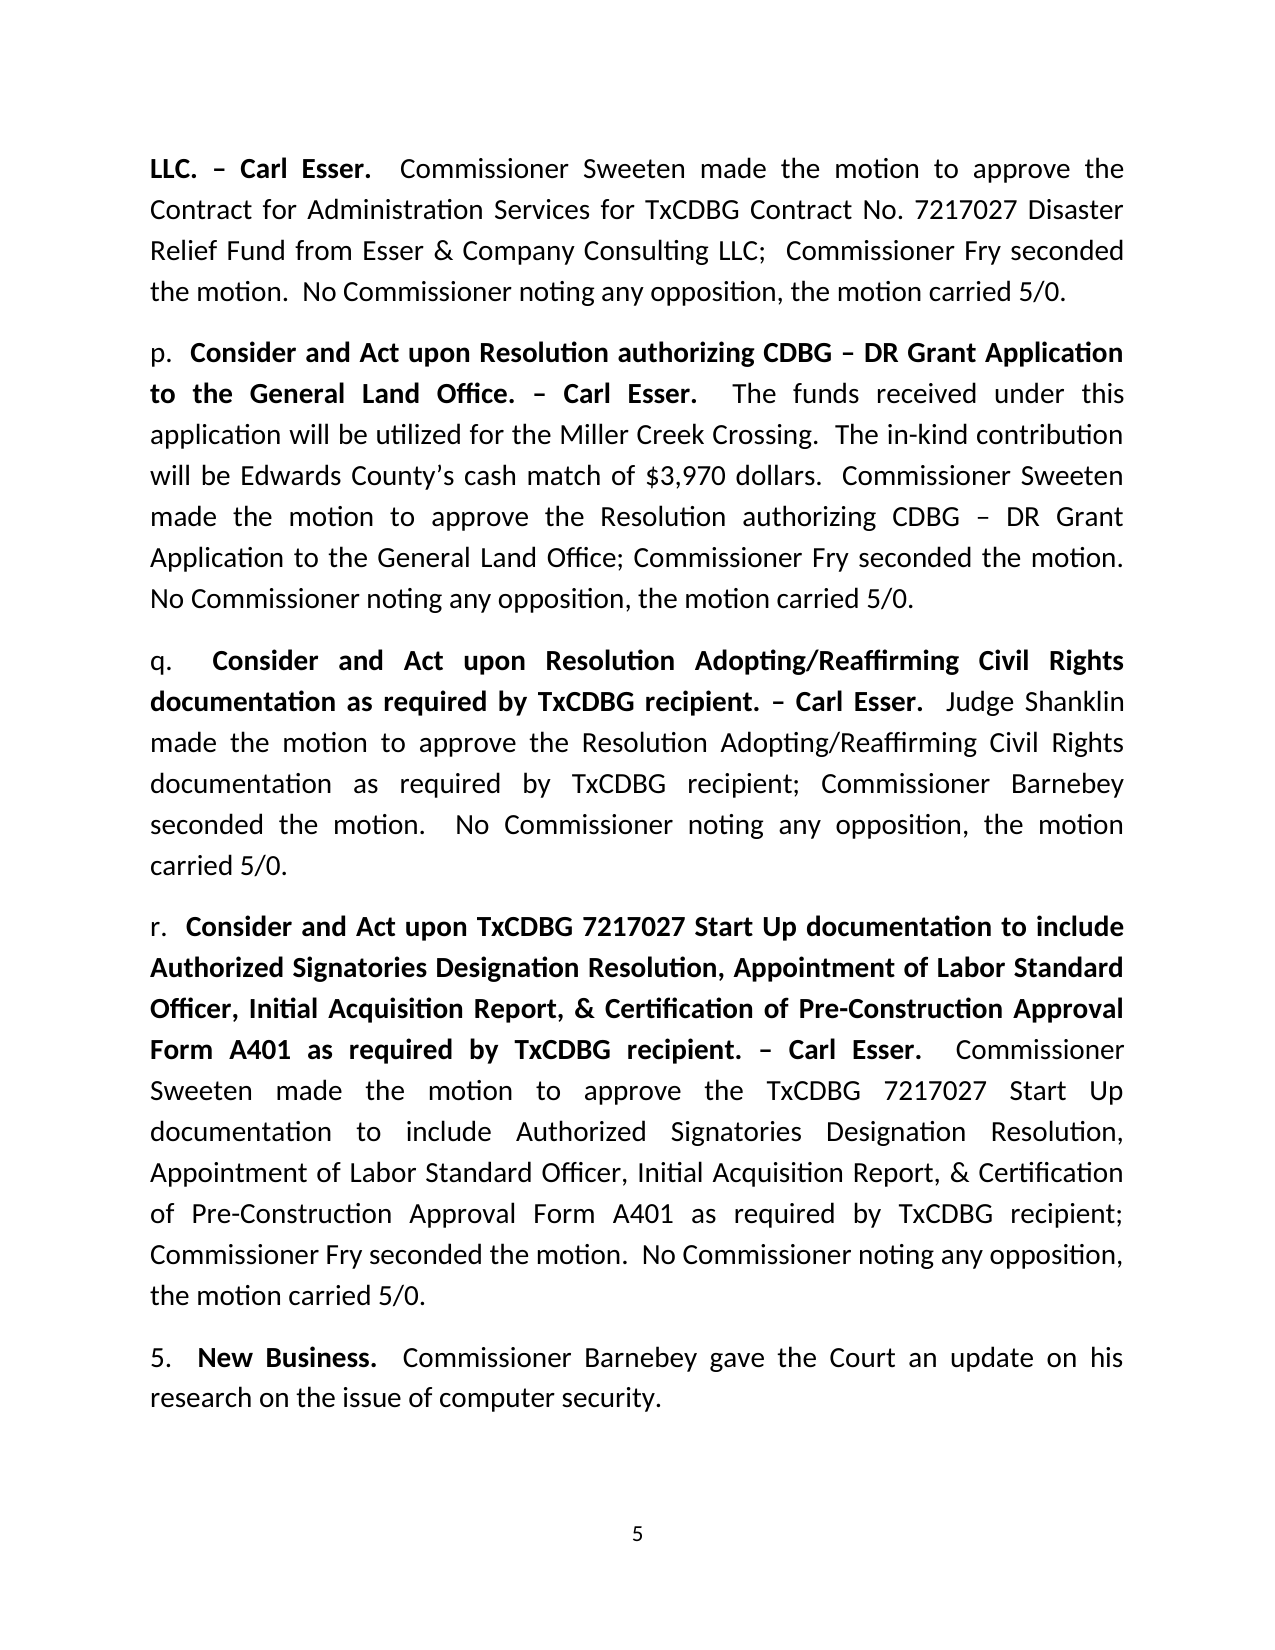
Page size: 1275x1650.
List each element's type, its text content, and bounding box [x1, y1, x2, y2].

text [150, 150, 1125, 308]
text q. Consider and Act upon Resolution Adopting/Reaffirming Civil Rights documentation as required by TxCDBG recipient. – Carl Esser. Judge Shanklin made the motion to approve the Resolution Adopting/Reaffirming Civil Rights documentation as required by TxCDBG recipient; Commissioner Barnebey seconded the motion. No Commissioner noting any opposition, the motion carried 5/0. [150, 642, 1125, 882]
text p. Consider and Act upon Resolution authorizing CDBG – DR Grant Application to the General Land Office. – Carl Esser. The funds received under this application will be utilized for the Miller Creek Crossing. The in-kind contribution will be Edwards County’s cash match of $3,970 dollars. Commissioner Sweeten made the motion to approve the Resolution authorizing CDBG – DR Grant Application to the General Land Office; Commissioner Fry seconded the motion. No Commissioner noting any opposition, the motion carried 5/0. [150, 334, 1125, 616]
text r. Consider and Act upon TxCDBG 7217027 Start Up documentation to include Authorized Signatories Designation Resolution, Appointment of Labor Standard Officer, Initial Acquisition Report, & Certification of Pre-Construction Approval Form A401 as required by TxCDBG recipient. – Carl Esser. Commissioner Sweeten made the motion to approve the TxCDBG 7217027 Start Up documentation to include Authorized Signatories Designation Resolution, Appointment of Labor Standard Officer, Initial Acquisition Report, & Certification of Pre-Construction Approval Form A401 as required by TxCDBG recipient; Commissioner Fry seconded the motion. No Commissioner noting any opposition, the motion carried 5/0. [150, 908, 1125, 1312]
text 5. New Business. Commissioner Barnebey gave the Court an update on his research on the issue of computer security. [150, 1339, 1125, 1415]
